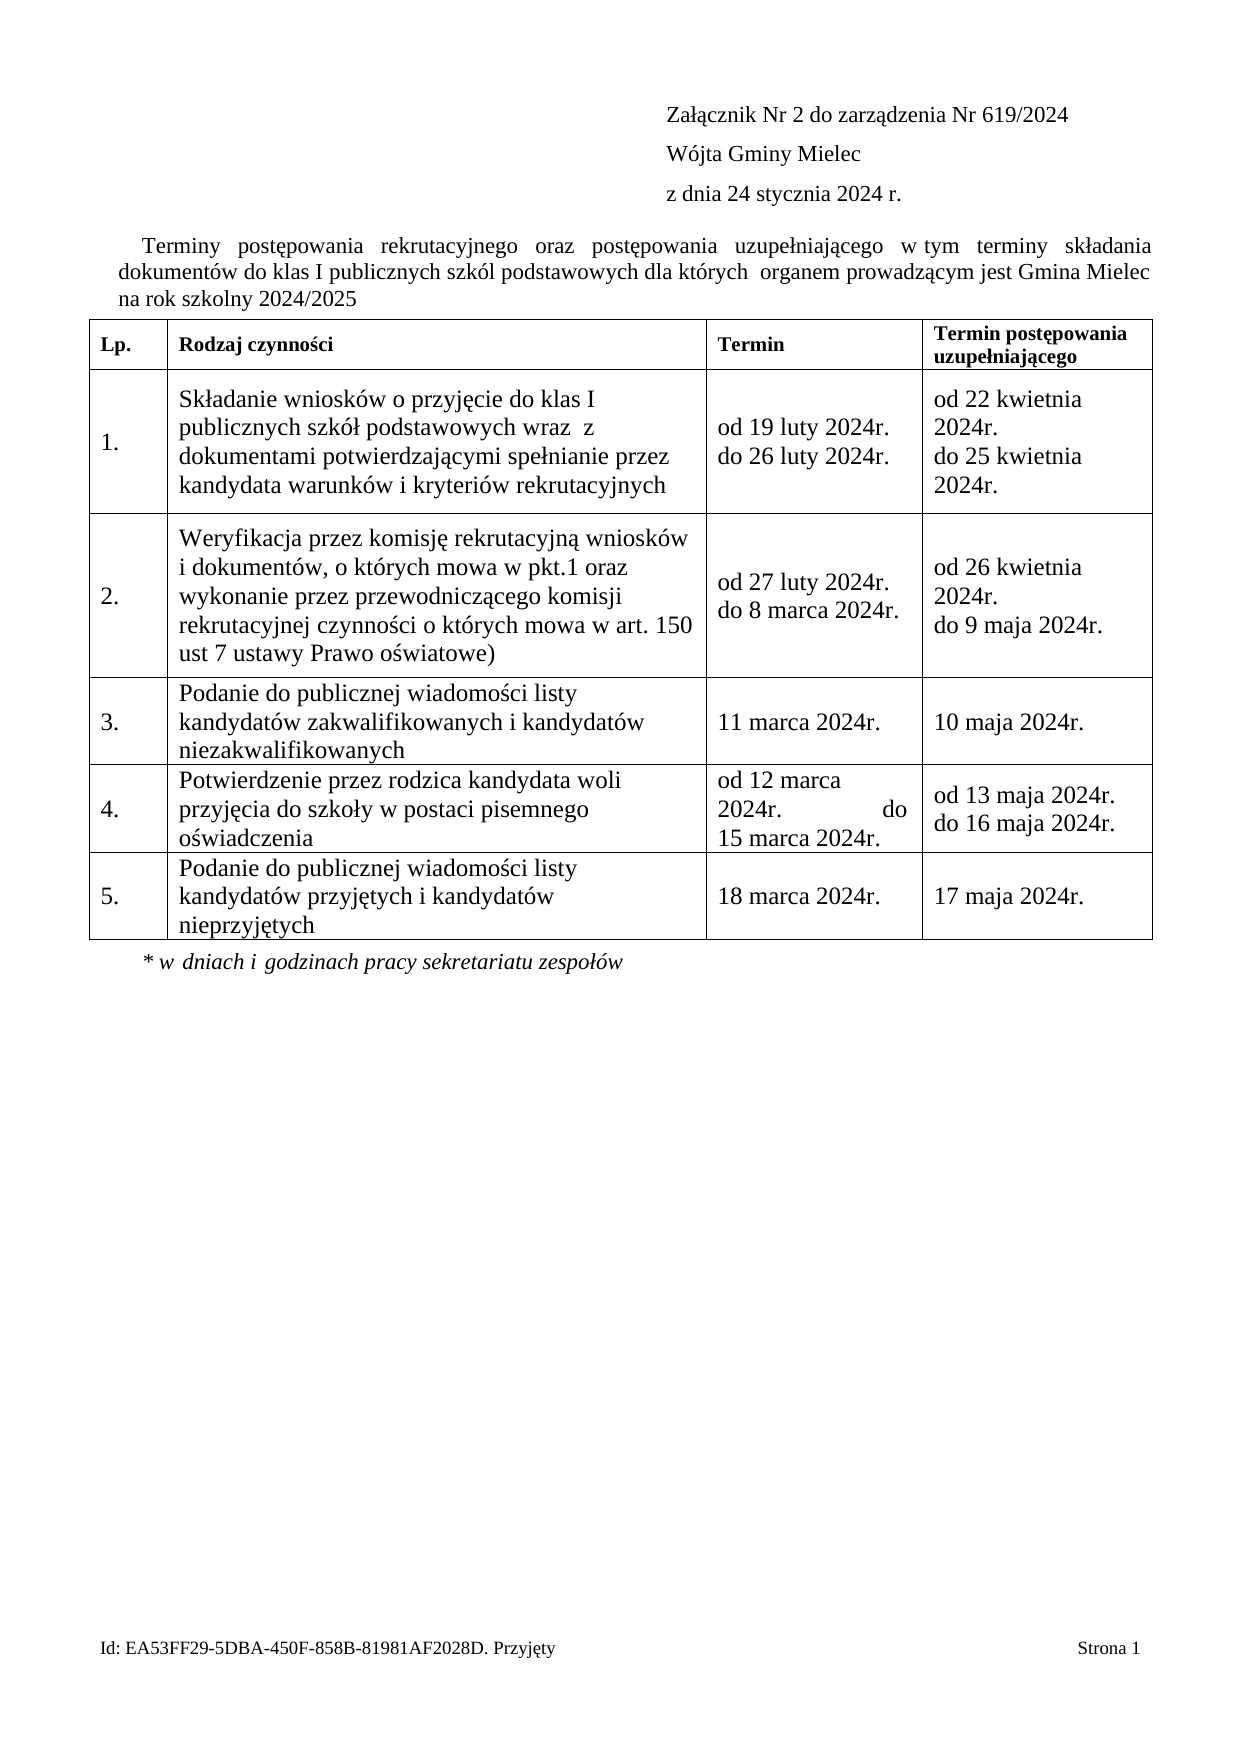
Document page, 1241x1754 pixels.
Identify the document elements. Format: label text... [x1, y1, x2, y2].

table_cell od 12 marca 2024r. do 15 marca 2024r. [707, 765, 922, 852]
text Załącznik Nr 2 do zarządzenia Nr 619/2024 Wójta Gminy Mielec z dnia 24 stycznia 2024 r. [666, 101, 1152, 206]
table_cell od 22 kwietnia 2024r. do 25 kwietnia 2024r. [923, 370, 1152, 513]
table_cell od 13 maja 2024r. do 16 maja 2024r. [923, 765, 1152, 852]
table_cell 2. [90, 514, 167, 677]
table_cell Składanie wniosków o przyjęcie do klas I publicznych szkół podstawowych wraz z dokumentami potwierdzającymi spełnianie przez kandydata warunków i kryteriów rekrutacyjnych [168, 370, 706, 513]
table_cell 5. [90, 853, 167, 939]
table_cell od 19 luty 2024r. do 26 luty 2024r. [707, 370, 922, 513]
table_header Termin postępowania uzupełniającego [923, 320, 1152, 368]
table_cell Podanie do publicznej wiadomości listy kandydatów przyjętych i kandydatów nieprzyjętych [168, 853, 706, 939]
table_header Rodzaj czynności [168, 320, 706, 368]
table_cell 4. [90, 765, 167, 852]
table_cell 3. [90, 678, 167, 764]
table_cell od 27 luty 2024r. do 8 marca 2024r. [707, 514, 922, 677]
table_header Termin [707, 320, 922, 368]
table_cell od 26 kwietnia 2024r. do 9 maja 2024r. [923, 514, 1152, 677]
table_cell Potwierdzenie przez rodzica kandydata woli przyjęcia do szkoły w postaci pisemnego oświadczenia [168, 765, 706, 852]
table_cell 18 marca 2024r. [707, 853, 922, 939]
table_cell 11 marca 2024r. [707, 678, 922, 764]
table_cell 17 maja 2024r. [923, 853, 1152, 939]
table_cell Weryfikacja przez komisję rekrutacyjną wniosków i dokumentów, o których mowa w pkt.1 oraz wykonanie przez przewodniczącego komisji rekrutacyjnej czynności o których mowa w art. 150 ust 7 ustawy Prawo oświatowe) [168, 514, 706, 677]
table_cell Podanie do publicznej wiadomości listy kandydatów zakwalifikowanych i kandydatów niezakwalifikowanych [168, 678, 706, 764]
table_header Lp. [90, 320, 167, 368]
text * w dniach i godzinach pracy sekretariatu zespołów [118, 948, 1152, 974]
table_cell 10 maja 2024r. [923, 678, 1152, 764]
table_cell 1. [90, 370, 167, 513]
text Terminy postępowania rekrutacyjnego oraz postępowania uzupełniającego w tym terminy składania dokumentów do klas I publicznych szkól podstawowych dla których organem prowadzącym jest Gmina Mielec na rok szkolny 2024/2025 [118, 232, 1152, 311]
